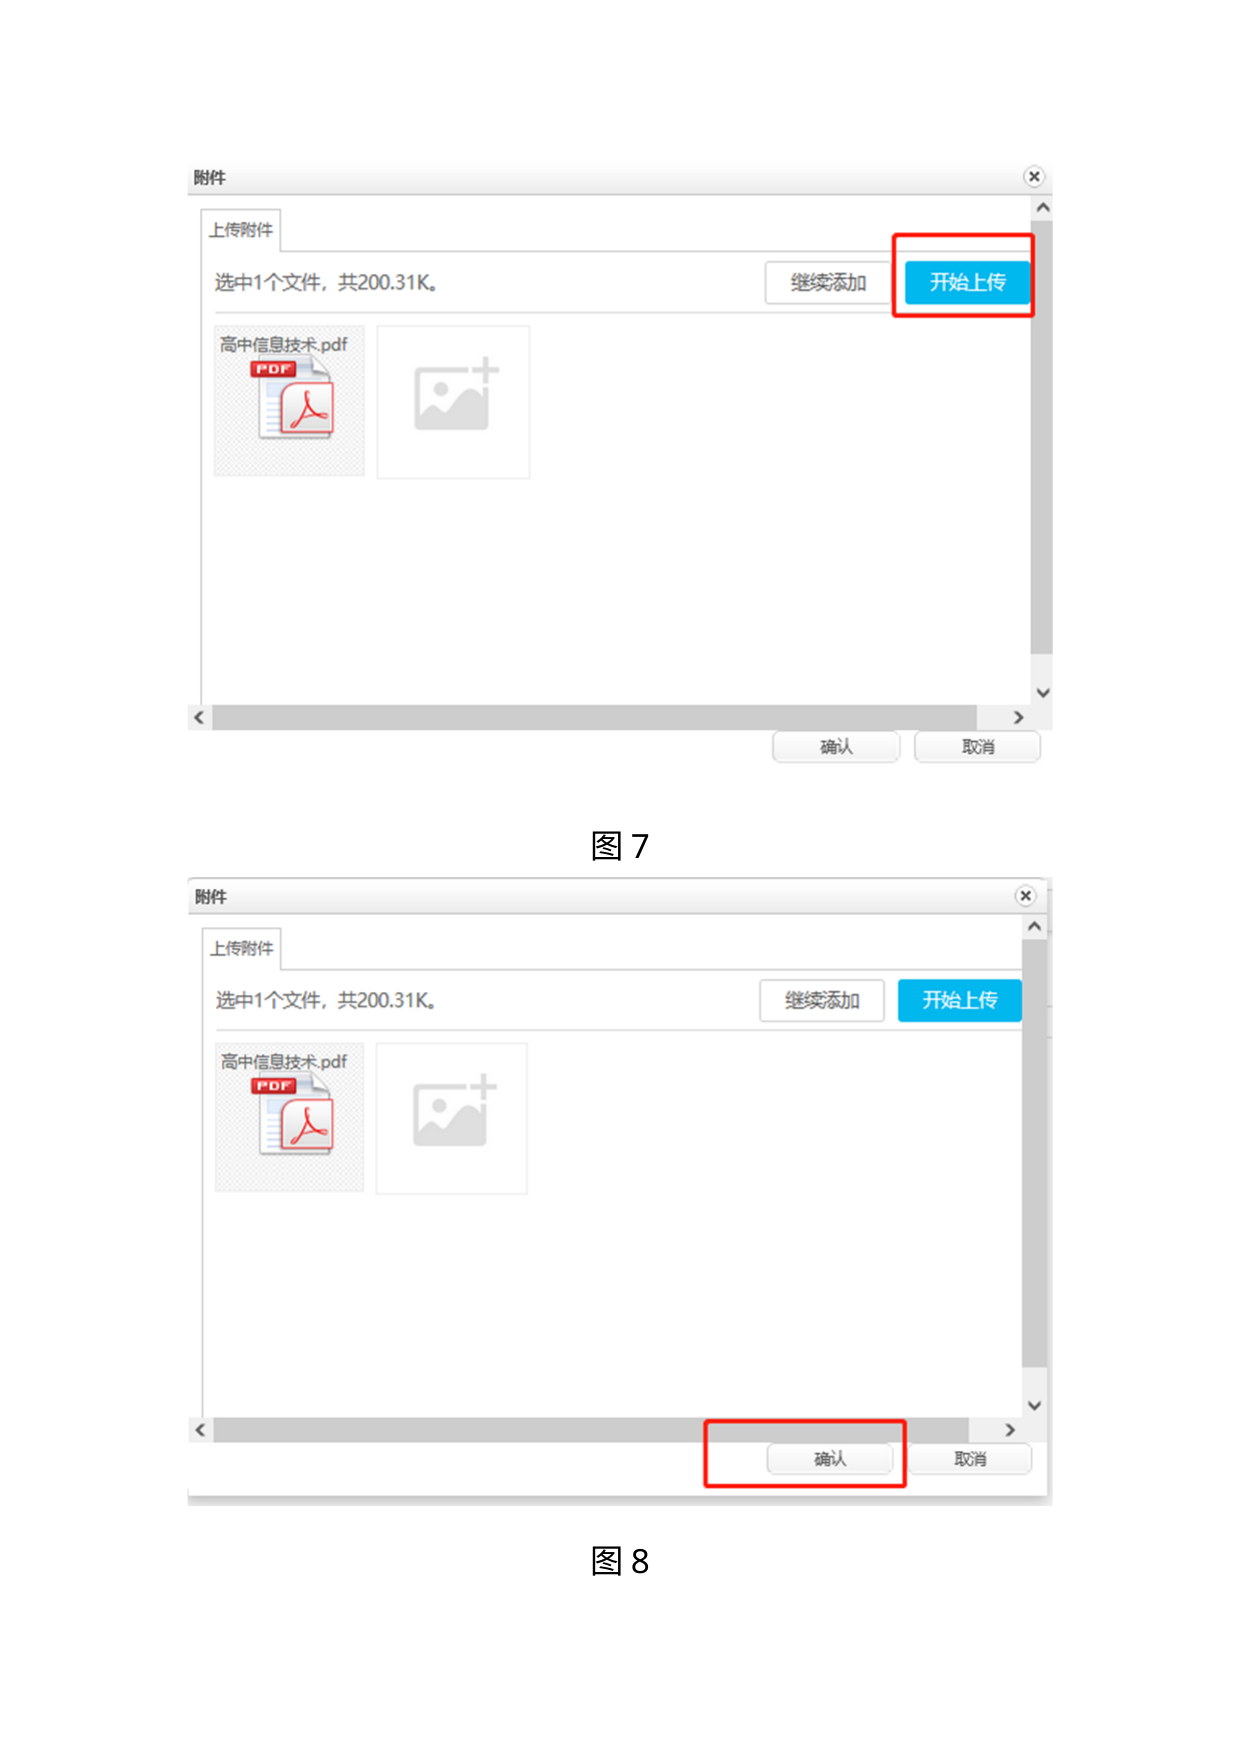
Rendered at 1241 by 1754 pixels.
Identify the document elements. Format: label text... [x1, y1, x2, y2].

table_cell 图8 [176, 1527, 1064, 1592]
table_cell [176, 877, 1064, 1527]
table_cell 图7 [176, 812, 1064, 877]
picture [187, 877, 1053, 1506]
picture [187, 162, 1053, 784]
table_cell [176, 162, 1064, 812]
